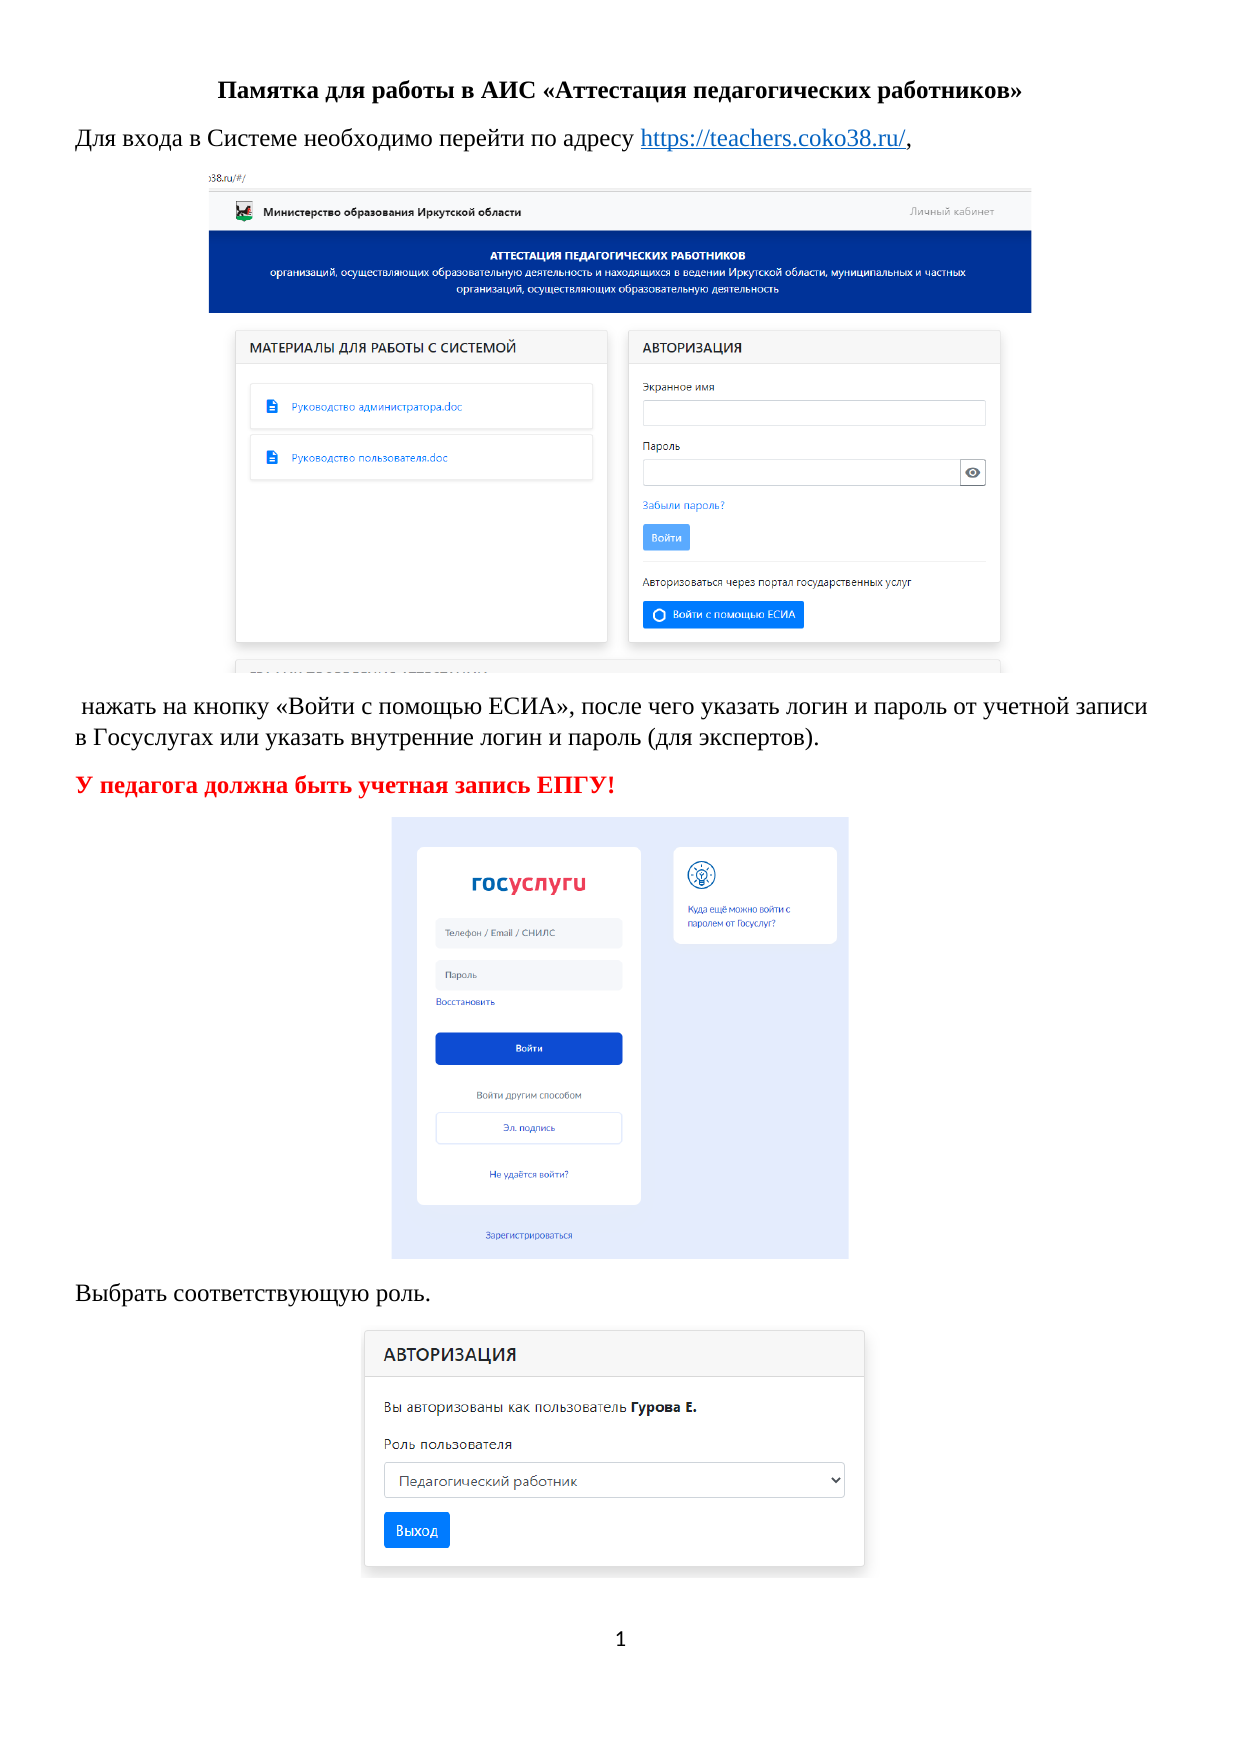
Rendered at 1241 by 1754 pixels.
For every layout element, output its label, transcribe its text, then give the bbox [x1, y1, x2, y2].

text Выбрать соответствующую роль. [75, 1278, 1165, 1307]
text У педагога должна быть учетная запись ЕПГУ! [75, 770, 1165, 799]
picture [391, 817, 849, 1259]
text Памятка для работы в АИС «Аттестация педагогических работников» [75, 75, 1165, 104]
picture [208, 170, 1032, 673]
text Для входа в Системe необходимо перейти по адресу https://teachers.coko38.ru/, [75, 123, 1165, 151]
picture [360, 1325, 880, 1578]
text нажать на кнопку «Войти с помощью ЕСИА», после чего указать логин и пароль от учетной записи в Госуслугах или указать внутренние логин и пароль (для экспертов). [75, 691, 1165, 751]
